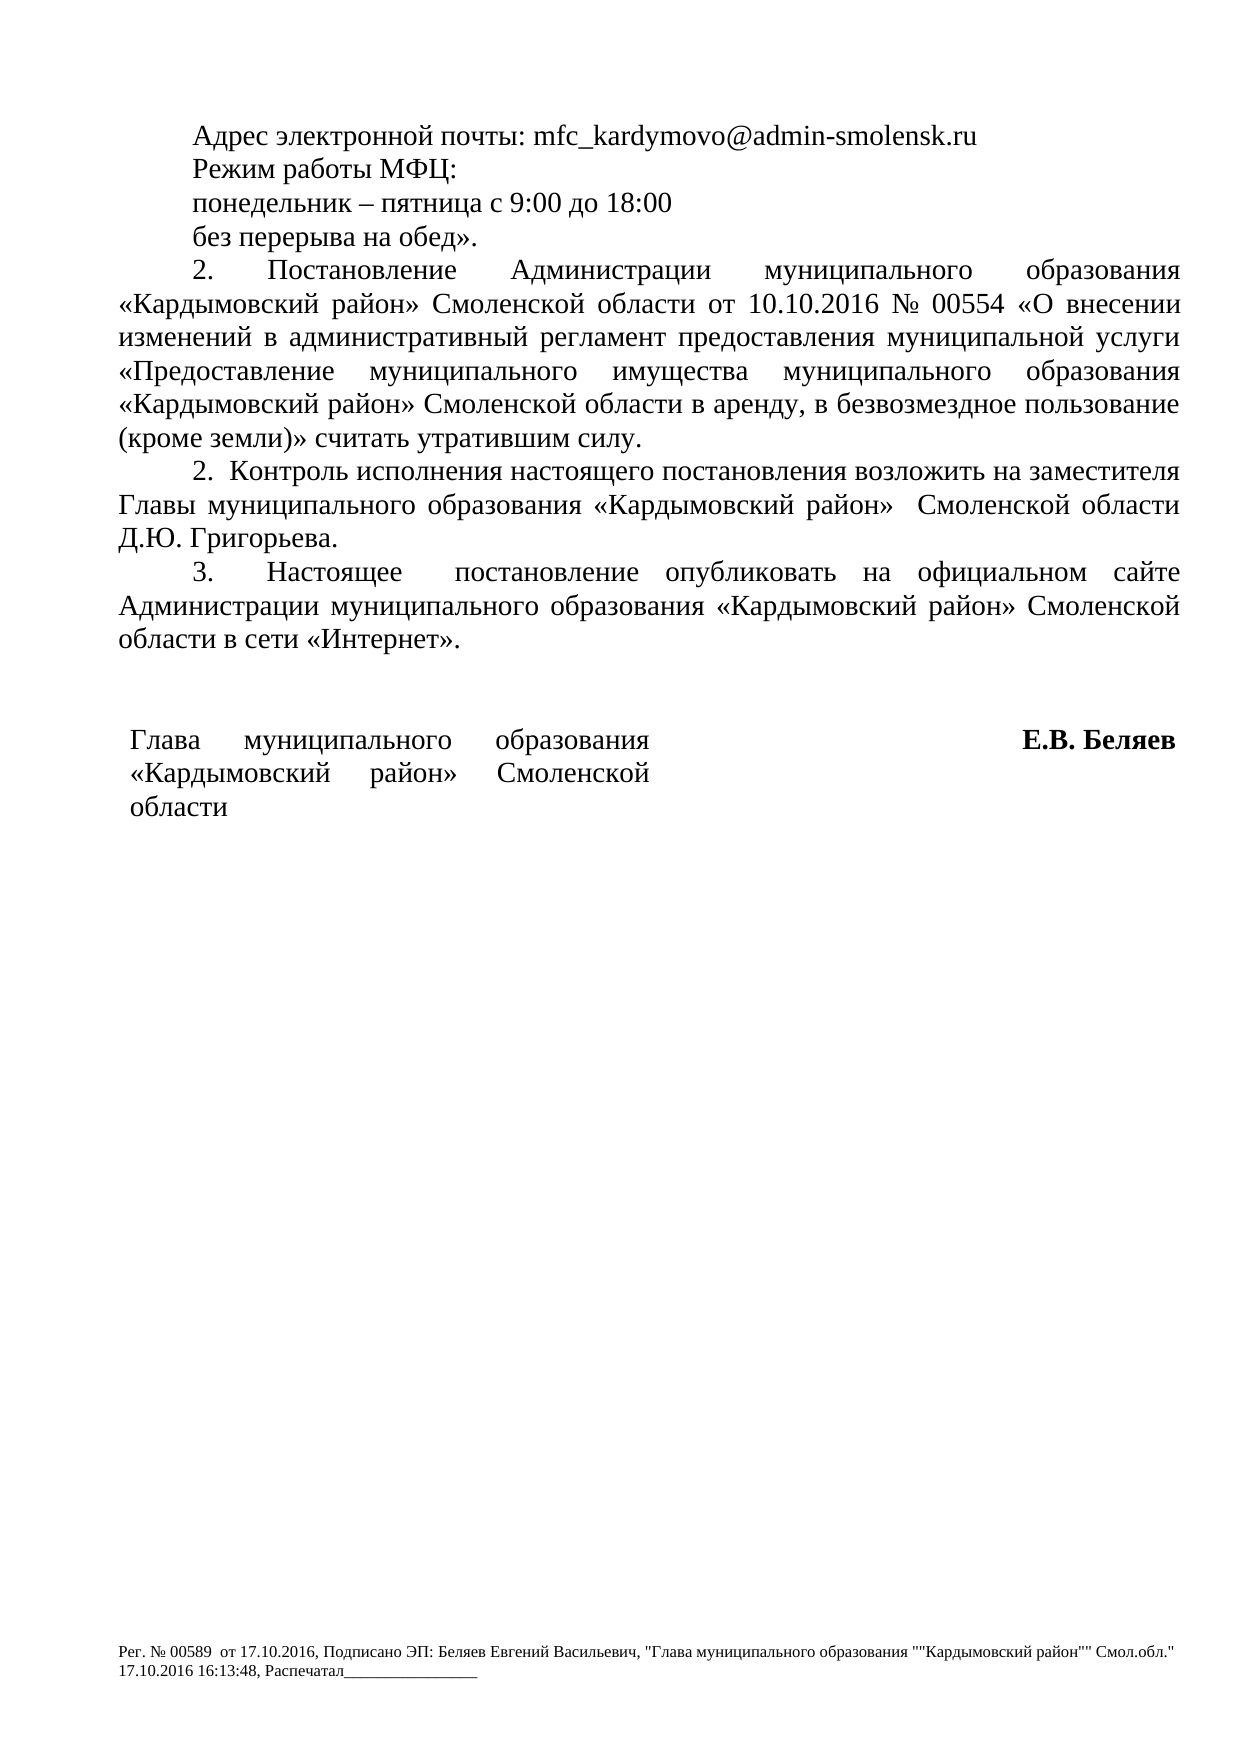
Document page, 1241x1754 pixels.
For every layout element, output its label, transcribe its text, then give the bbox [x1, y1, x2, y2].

text без перерыва на обед». [118, 219, 1181, 252]
table_header Е.В. Беляев [700, 722, 1187, 834]
text 2. Постановление Администрации муниципального образования «Кардымовский район» Смоленской области от 10.10.2016 № 00554 «О внесении изменений в административный регламент предоставления муниципальной услуги «Предоставление муниципального имущества муниципального образования «Кардымовский район» Смоленской области в аренду, в безвозмездное пользование (кроме земли)» считать утратившим силу. [118, 252, 1181, 453]
text Адрес электронной почты: mfc_kardymovo@admin-smolensk.ru [118, 118, 1181, 152]
text Режим работы МФЦ: [118, 152, 1181, 185]
table_header Глава муниципального образования «Кардымовский район» Смоленской области [118, 722, 699, 834]
text понедельник – пятница с 9:00 до 18:00 [118, 185, 1181, 219]
text 2. Контроль исполнения настоящего постановления возложить на заместителя Главы муниципального образования «Кардымовский район» Смоленской области Д.Ю. Григорьева. [118, 453, 1181, 554]
text 3. Настоящее постановление опубликовать на официальном сайте Администрации муниципального образования «Кардымовский район» Смоленской области в сети «Интернет». [118, 554, 1181, 655]
